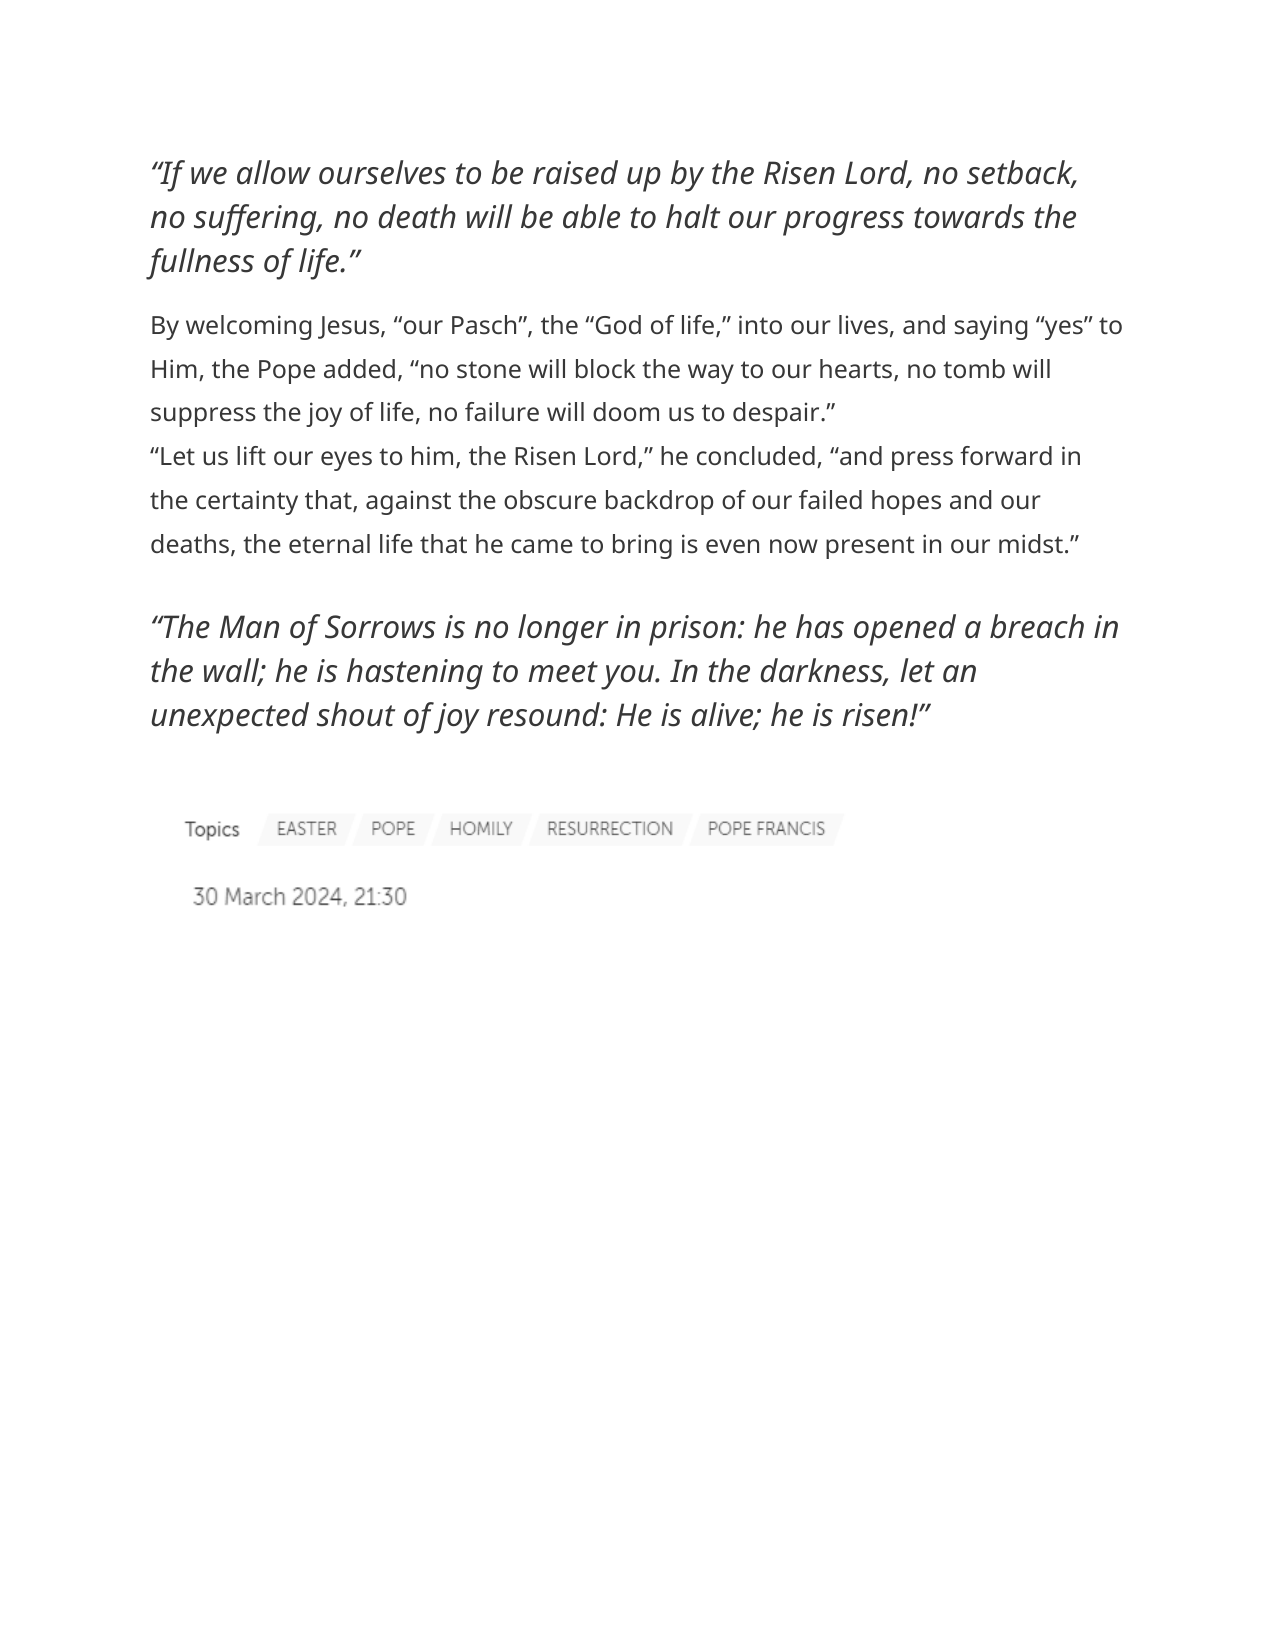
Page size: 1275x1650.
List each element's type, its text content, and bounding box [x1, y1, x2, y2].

picture [150, 807, 1125, 854]
text By welcoming Jesus, “our Pasch”, the “God of life,” into our lives, and saying “yes” to Him, the Pope added, “no stone will block the way to our hearts, no tomb will suppress the joy of life, no failure will doom us to despair.” [150, 298, 1125, 429]
text “The Man of Sorrows is no longer in prison: he has opened a breach in the wall; he is hastening to meet you. In the darkness, let an unexpected shout of joy resound: He is alive; he is risen!” [150, 604, 1125, 735]
picture [150, 875, 757, 918]
text “Let us lift our eyes to him, the Risen Lord,” he concluded, “and press forward in the certainty that, against the obscure backdrop of our failed hopes and our deaths, the eternal life that he came to bring is even now present in our midst.” [150, 429, 1125, 560]
text “If we allow ourselves to be raised up by the Risen Lord, no setback, no suffering, no death will be able to halt our progress towards the fullness of life.” [150, 150, 1125, 281]
